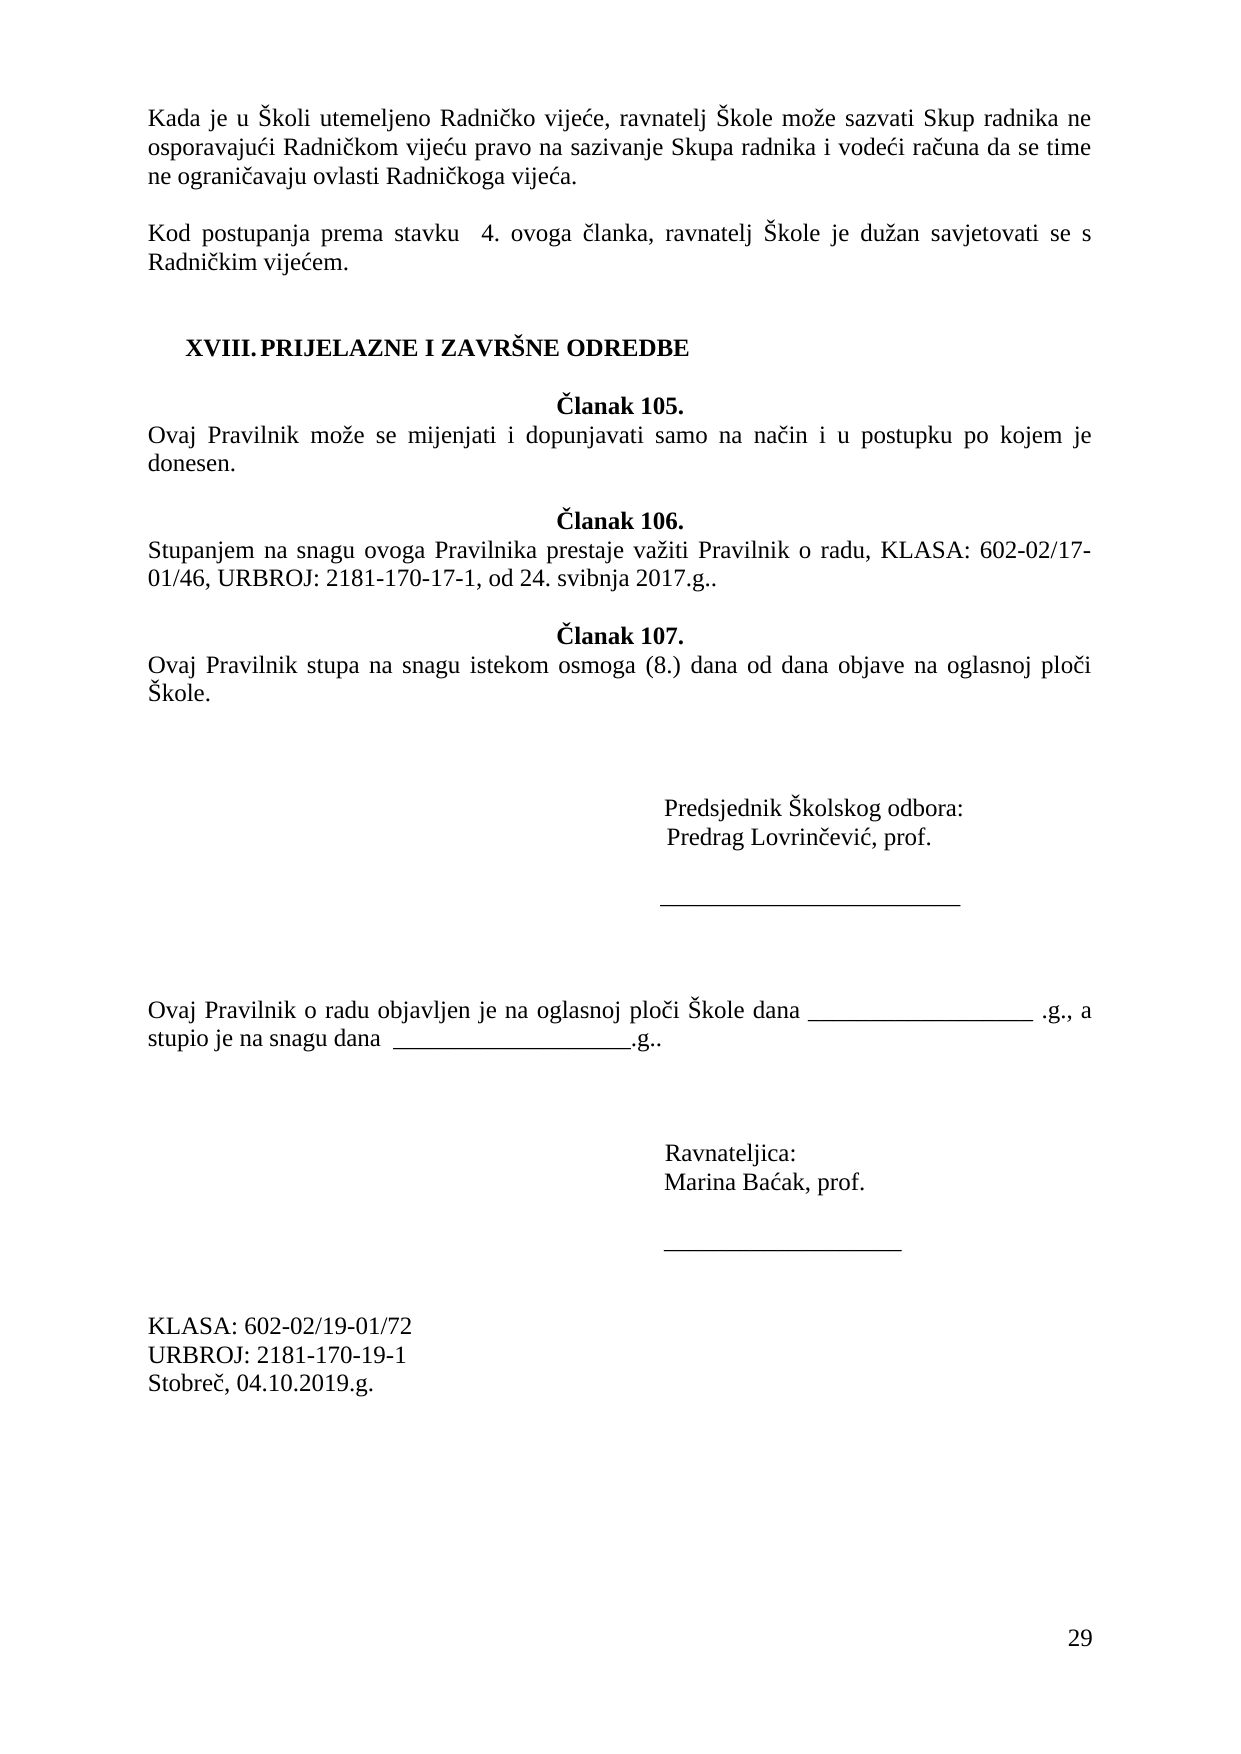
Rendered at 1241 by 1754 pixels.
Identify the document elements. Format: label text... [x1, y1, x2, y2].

text Kada je u Školi utemeljeno Radničko vijeće, ravnatelj Škole može sazvati Skup radnika ne osporavajući Radničkom vijeću pravo na sazivanje Skupa radnika i vodeći računa da se time ne ograničavaju ovlasti Radničkoga vijeća. [148, 103, 1093, 190]
text Kod postupanja prema stavku 4. ovoga članka, ravnatelj Škole je dužan savjetovati se s Radničkim vijećem. [148, 218, 1093, 276]
text ________________________ [148, 880, 1093, 908]
text KLASA: 602-02/19-01/72 [148, 1311, 1093, 1340]
text Ravnateljica: [148, 1138, 1093, 1167]
text Predsjednik Školskog odbora: [590, 793, 1093, 822]
text Stupanjem na snagu ovoga Pravilnika prestaje važiti Pravilnik o radu, KLASA: 602-02/17-01/46, URBROJ: 2181-170-17-1, od 24. svibnja 2017.g.. [148, 535, 1093, 592]
text ___________________ [148, 1225, 1093, 1253]
text Ovaj Pravilnik može se mijenjati i dopunjavati samo na način i u postupku po kojem je donesen. [148, 420, 1093, 477]
subtitle PRIJELAZNE I ZAVRŠNE ODREDBE [185, 333, 1093, 362]
text Članak 106. [148, 506, 1093, 535]
text Predrag Lovrinčević, prof. [148, 822, 1093, 851]
text Marina Baćak, prof. [148, 1167, 1093, 1196]
text Ovaj Pravilnik o radu objavljen je na oglasnoj ploči Škole dana __________________ .g., a stupio je na snagu dana ___________________.g.. [148, 995, 1093, 1052]
text Stobreč, 04.10.2019.g. [148, 1368, 1093, 1397]
text Članak 107. [148, 621, 1093, 650]
text Članak 105. [148, 391, 1093, 420]
text URBROJ: 2181-170-19-1 [148, 1340, 1093, 1368]
text Ovaj Pravilnik stupa na snagu istekom osmoga (8.) dana od dana objave na oglasnoj ploči Škole. [148, 650, 1093, 707]
